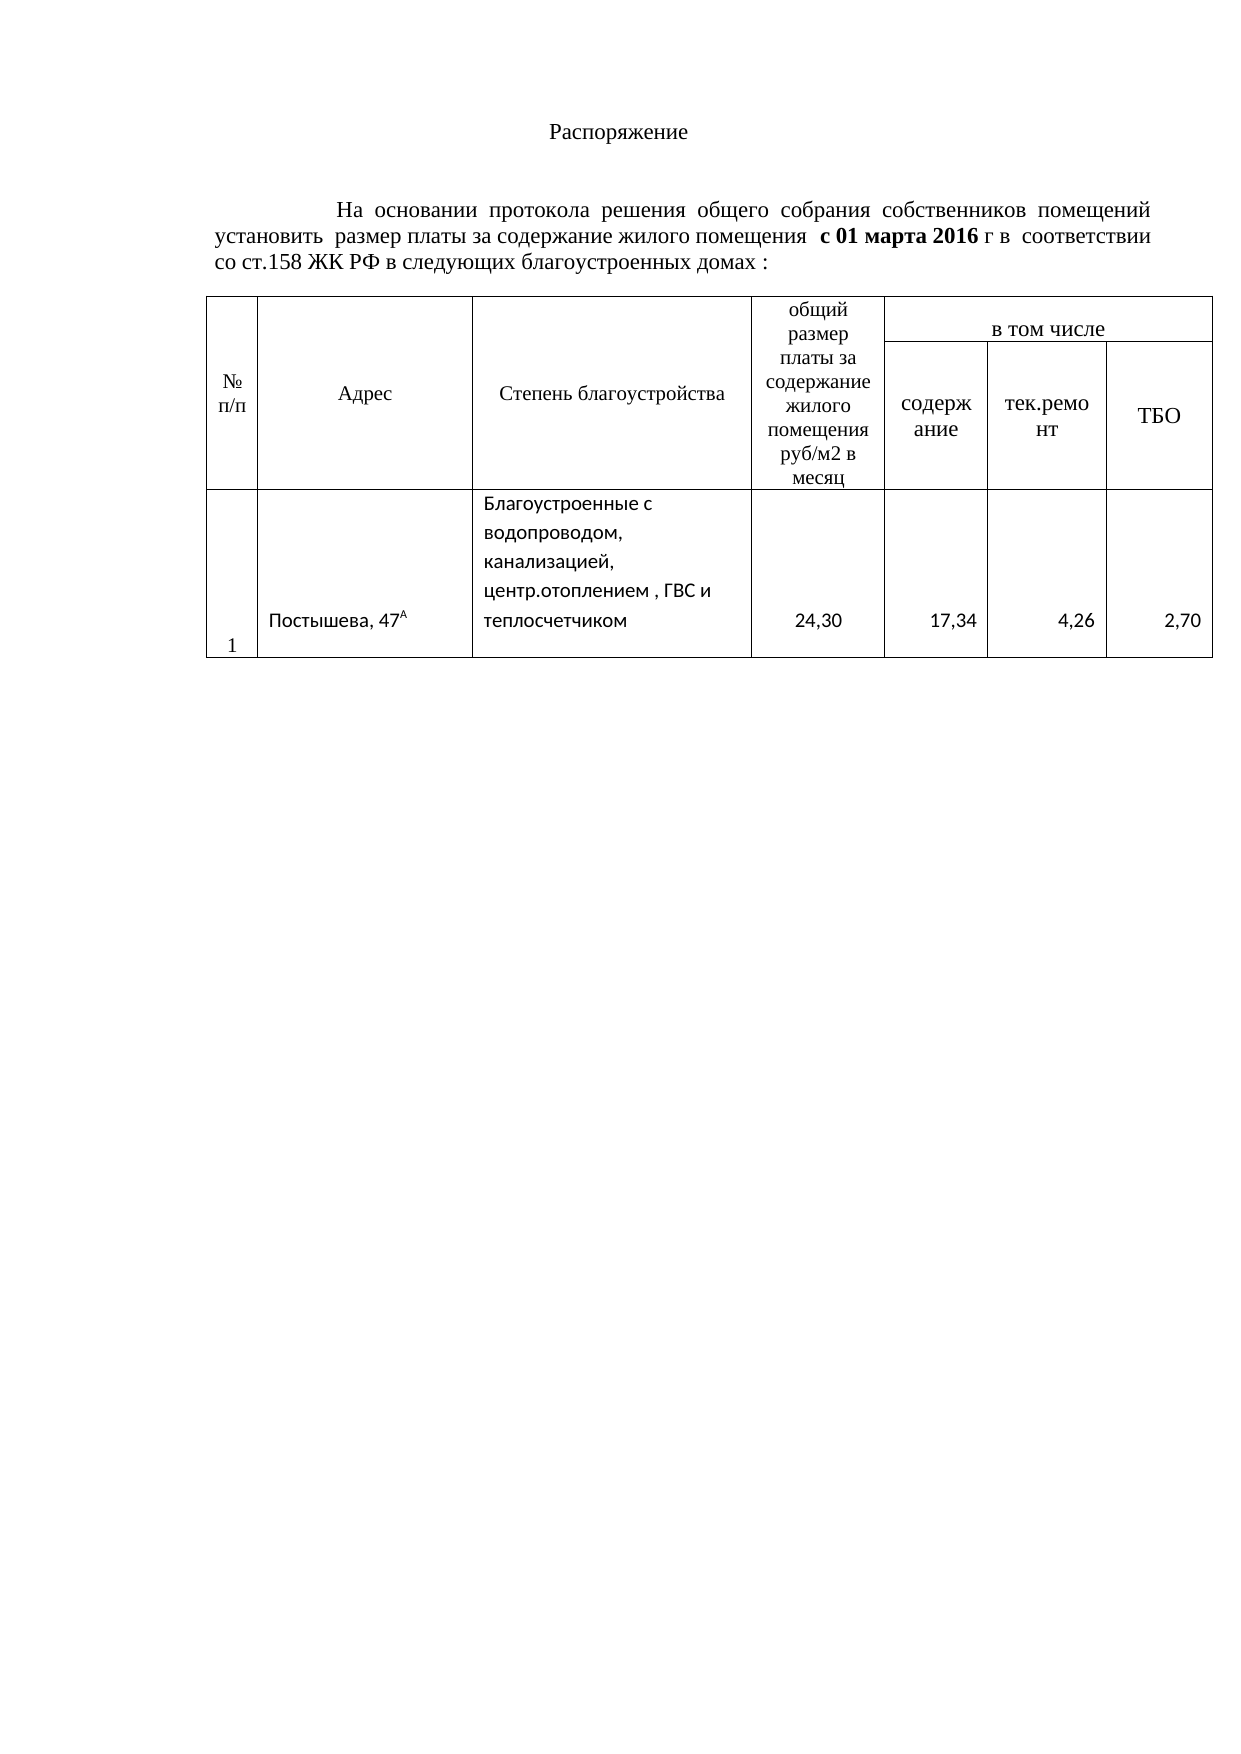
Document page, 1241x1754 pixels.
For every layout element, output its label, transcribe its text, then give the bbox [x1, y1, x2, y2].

table_header № п/п [207, 297, 257, 489]
table_cell тек.ремонт [988, 342, 1106, 489]
text Распоряжение [177, 118, 1152, 144]
table_cell ТБО [1107, 342, 1212, 489]
text На основании протокола решения общего собрания собственников помещений установить размер платы за содержание жилого помещения с 01 марта 2016 г в соответствии со ст.158 ЖК РФ в следующих благоустроенных домах : [214, 196, 1152, 275]
table_header Адрес [258, 297, 472, 489]
table_header общий размер платы за содержание жилого помещения руб/м2 в месяц [752, 297, 884, 489]
table_cell 24,30 [752, 490, 884, 657]
table_cell 4,26 [988, 490, 1106, 657]
table_cell 17,34 [885, 490, 987, 657]
table_header Степень благоустройства [473, 297, 751, 489]
table_header в том числе [885, 297, 1212, 341]
table_cell содержание [885, 342, 987, 489]
table_cell Благоустроенные с водопроводом, канализацией, центр.отоплением , ГВС и теплосчетчиком [473, 490, 751, 657]
table_cell Постышева, 47А [258, 490, 472, 657]
table_cell 2,70 [1107, 490, 1212, 657]
table_cell 1 [207, 490, 257, 657]
